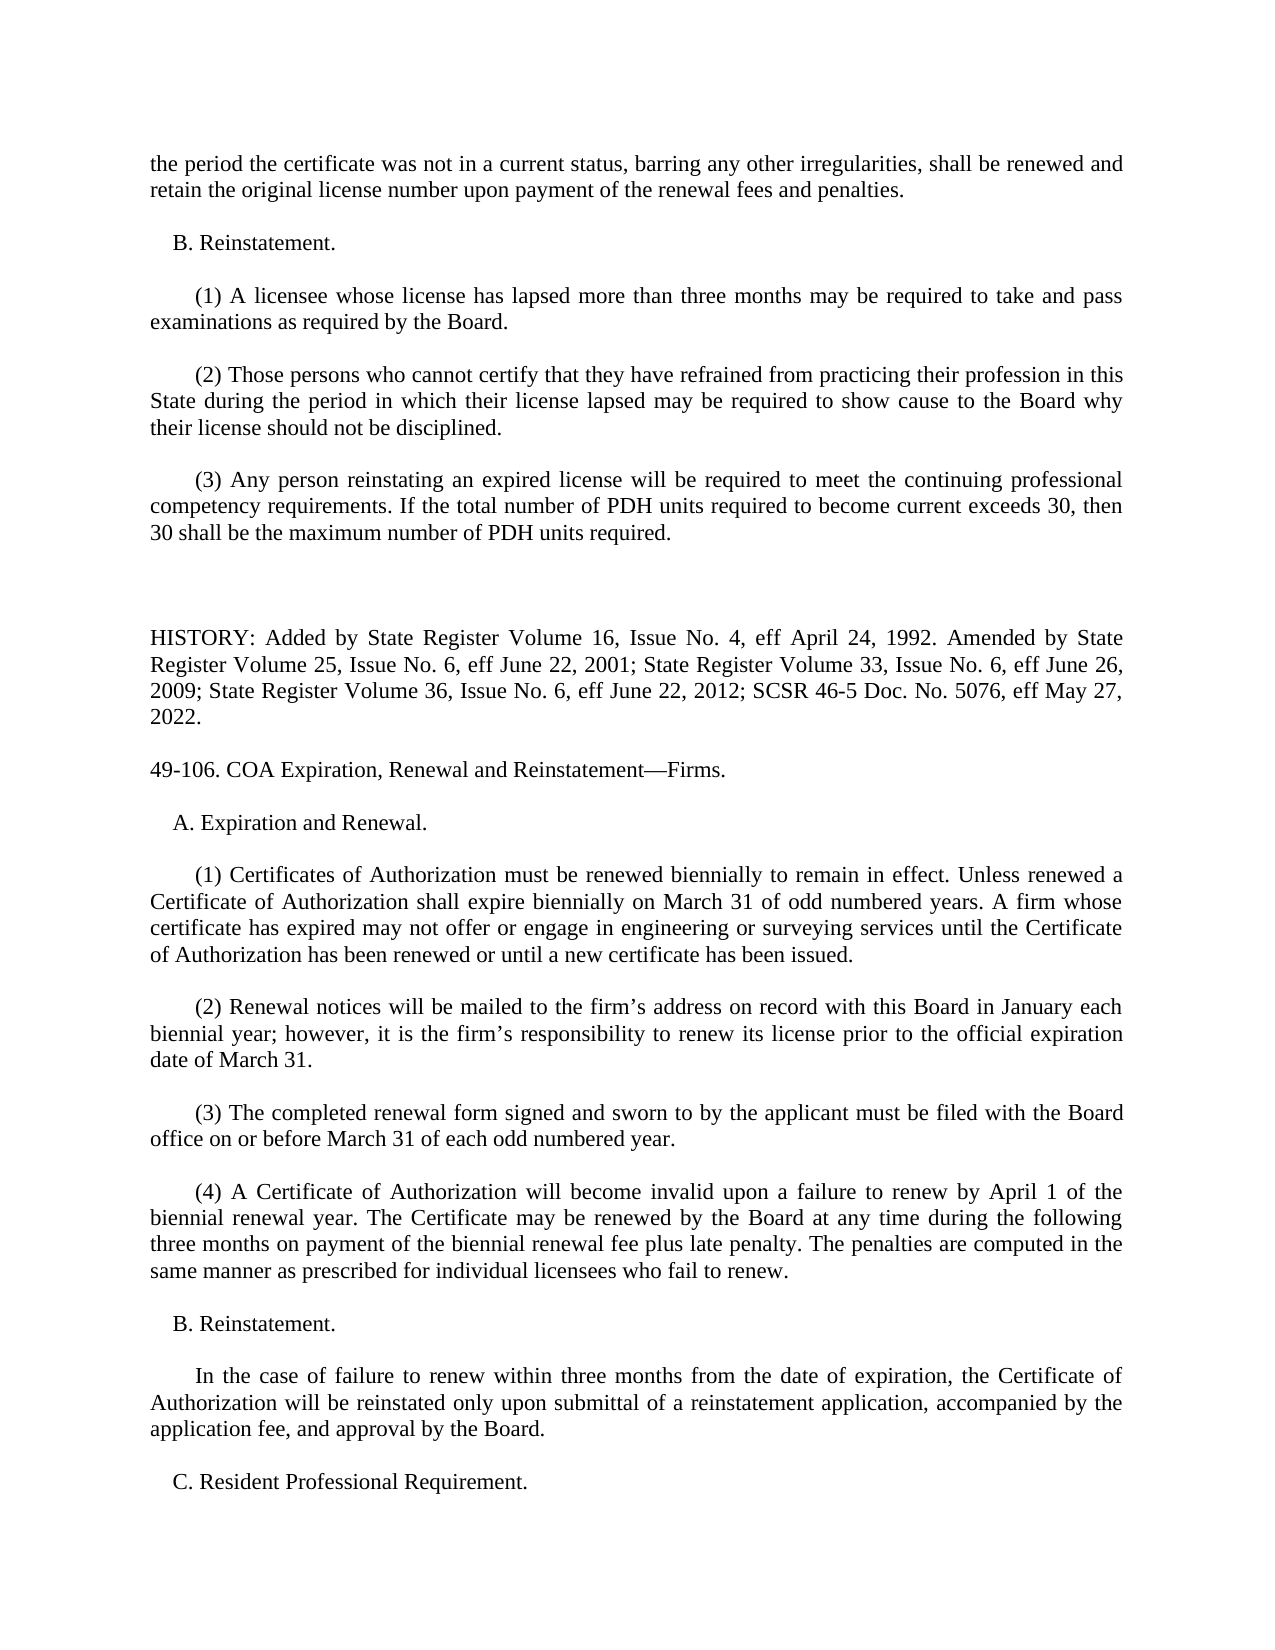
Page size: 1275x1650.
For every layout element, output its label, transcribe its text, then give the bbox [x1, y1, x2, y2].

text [150, 150, 1125, 203]
text HISTORY: Added by State Register Volume 16, Issue No. 4, eff April 24, 1992. Amended by State Register Volume 25, Issue No. 6, eff June 22, 2001; State Register Volume 33, Issue No. 6, eff June 26, 2009; State Register Volume 36, Issue No. 6, eff June 22, 2012; SCSR 46-5 Doc. No. 5076, eff May 27, 2022. [150, 624, 1125, 730]
text (2) Those persons who cannot certify that they have refrained from practicing their profession in this State during the period in which their license lapsed may be required to show cause to the Board why their license should not be disciplined. [150, 361, 1125, 440]
text A. Expiration and Renewal. [150, 809, 1125, 835]
text (1) A licensee whose license has lapsed more than three months may be required to take and pass examinations as required by the Board. [150, 282, 1125, 334]
text (1) Certificates of Authorization must be renewed biennially to remain in effect. Unless renewed a Certificate of Authorization shall expire biennially on March 31 of odd numbered years. A firm whose certificate has expired may not offer or engage in engineering or surveying services until the Certificate of Authorization has been renewed or until a new certificate has been issued. [150, 862, 1125, 967]
text B. Reinstatement. [150, 229, 1125, 255]
text (3) Any person reinstating an expired license will be required to meet the continuing professional competency requirements. If the total number of PDH units required to become current exceeds 30, then 30 shall be the maximum number of PDH units required. [150, 466, 1125, 545]
text (2) Renewal notices will be mailed to the firm’s address on record with this Board in January each biennial year; however, it is the firm’s responsibility to renew its license prior to the official expiration date of March 31. [150, 993, 1125, 1072]
text C. Resident Professional Requirement. [150, 1468, 1125, 1494]
text (3) The completed renewal form signed and sworn to by the applicant must be filed with the Board office on or before March 31 of each odd numbered year. [150, 1099, 1125, 1151]
text B. Reinstatement. [150, 1309, 1125, 1336]
text In the case of failure to renew within three months from the date of expiration, the Certificate of Authorization will be reinstated only upon submittal of a reinstatement application, accompanied by the application fee, and approval by the Board. [150, 1362, 1125, 1441]
text (4) A Certificate of Authorization will become invalid upon a failure to renew by April 1 of the biennial renewal year. The Certificate may be renewed by the Board at any time during the following three months on payment of the biennial renewal fee plus late penalty. The penalties are computed in the same manner as prescribed for individual licensees who fail to renew. [150, 1178, 1125, 1283]
text 49-106. COA Expiration, Renewal and Reinstatement—Firms. [150, 756, 1125, 782]
